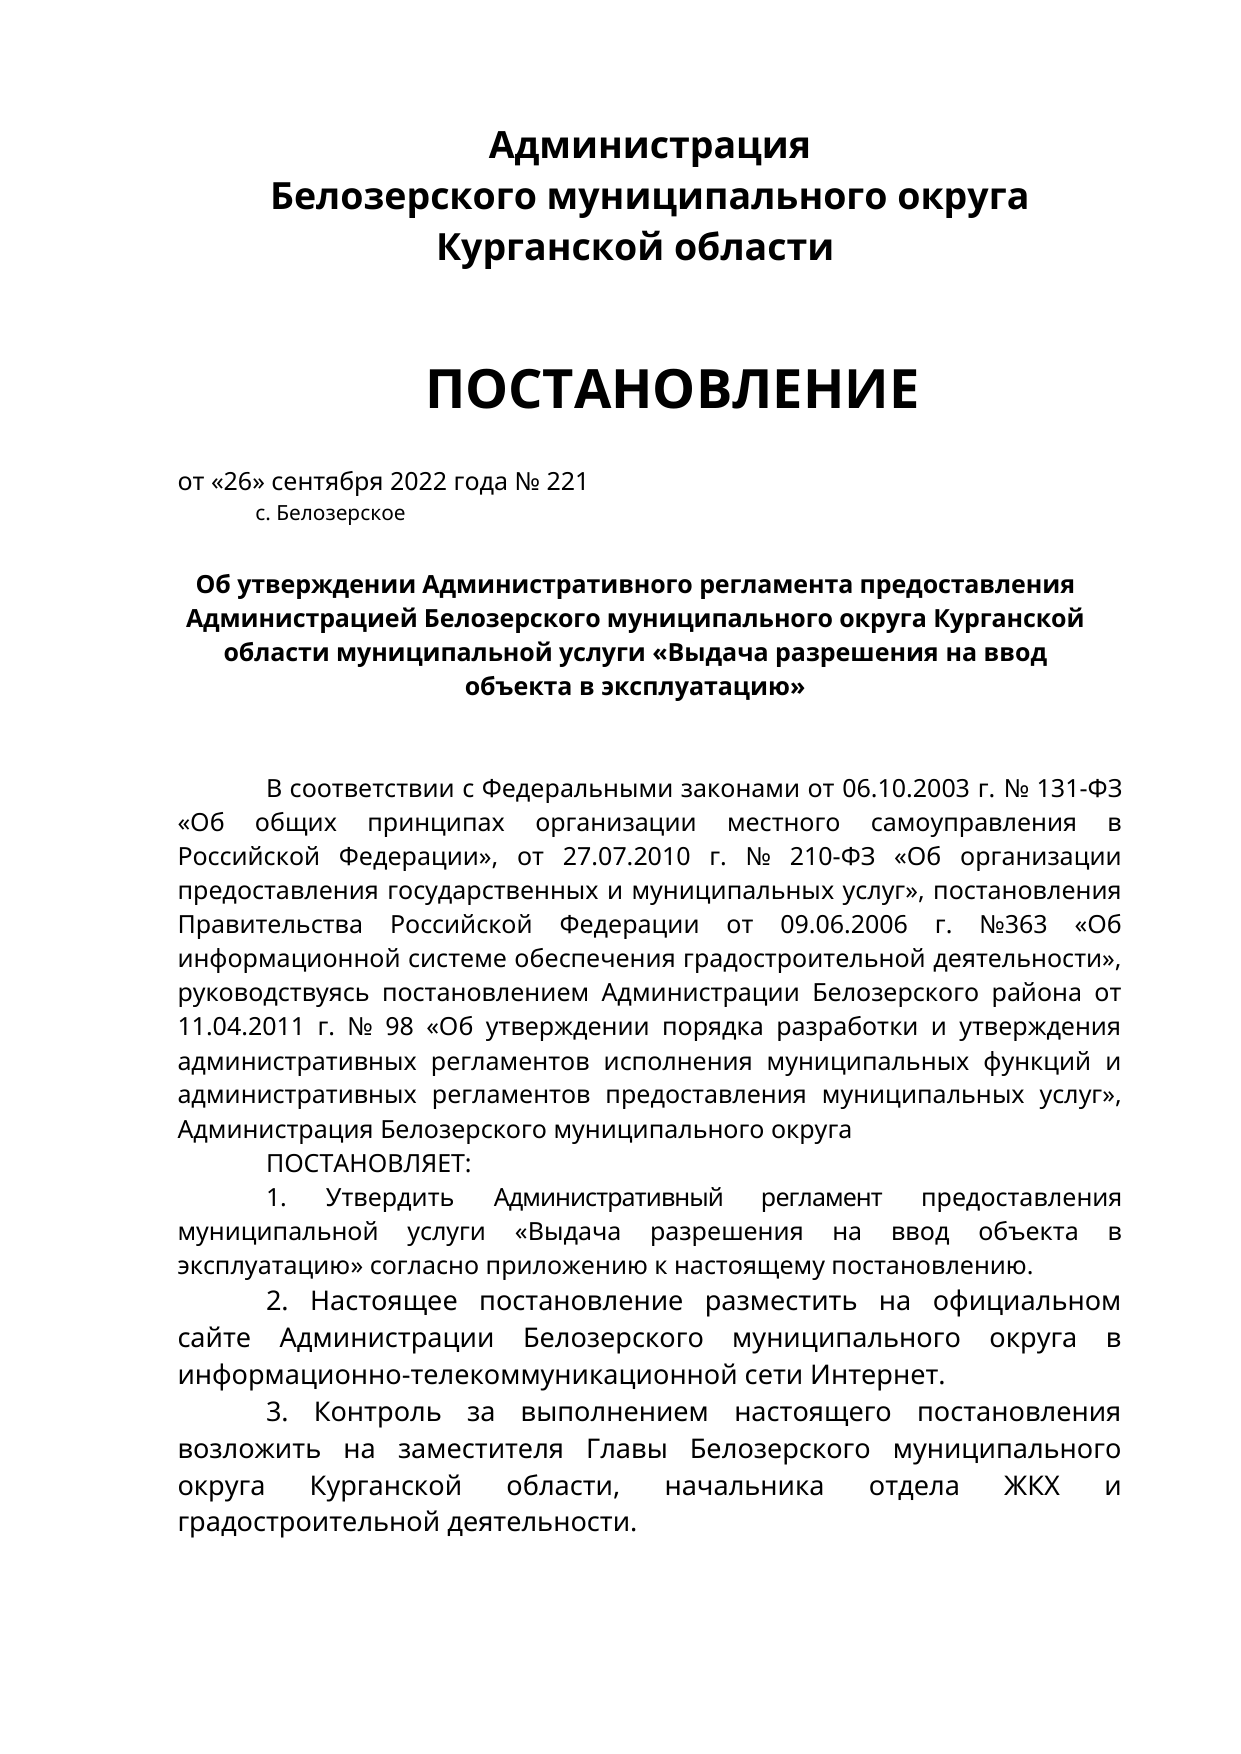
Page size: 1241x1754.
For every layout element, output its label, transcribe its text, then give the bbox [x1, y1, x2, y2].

text ПОСТАНОВЛЯЕТ: [177, 1145, 1122, 1179]
text 3. Контроль за выполнением настоящего постановления возложить на заместителя Главы Белозерского муниципального округа Курганской области, начальника отдела ЖКХ и градостроительной деятельности. [177, 1392, 1122, 1540]
text ПОСТАНОВЛЕНИЕ [177, 351, 1093, 424]
text с. Белозерское [177, 498, 1093, 527]
text от «26» сентября 2022 года № 221 [177, 464, 1093, 498]
text Об утверждении Административного регламента предоставления Администрацией Белозерского муниципального округа Курганской области муниципальной услуги «Выдача разрешения на ввод объекта в эксплуатацию» [177, 566, 1093, 702]
text 1. Утвердить Административный регламент предоставления муниципальной услуги «Выдача разрешения на ввод объекта в эксплуатацию» согласно приложению к настоящему постановлению. [177, 1179, 1122, 1282]
text 2. Настоящее постановление разместить на официальном сайте Администрации Белозерского муниципального округа в информационно-телекоммуникационной сети Интернет. [177, 1282, 1122, 1392]
text Белозерского муниципального округа [177, 169, 1122, 220]
text Курганской области [177, 220, 1093, 271]
text В соответствии с Федеральными законами от 06.10.2003 г. № 131-ФЗ «Об общих принципах организации местного самоуправления в Российской Федерации», от 27.07.2010 г. № 210-ФЗ «Об организации предоставления государственных и муниципальных услуг», постановления Правительства Российской Федерации от 09.06.2006 г. №363 «Об информационной системе обеспечения градостроительной деятельности», руководствуясь постановлением Администрации Белозерского района от 11.04.2011 г. № 98 «Об утверждении порядка разработки и утверждения административных регламентов исполнения муниципальных функций и административных регламентов предоставления муниципальных услуг», Администрация Белозерского муниципального округа [177, 771, 1122, 1145]
text Администрация [177, 118, 1122, 169]
